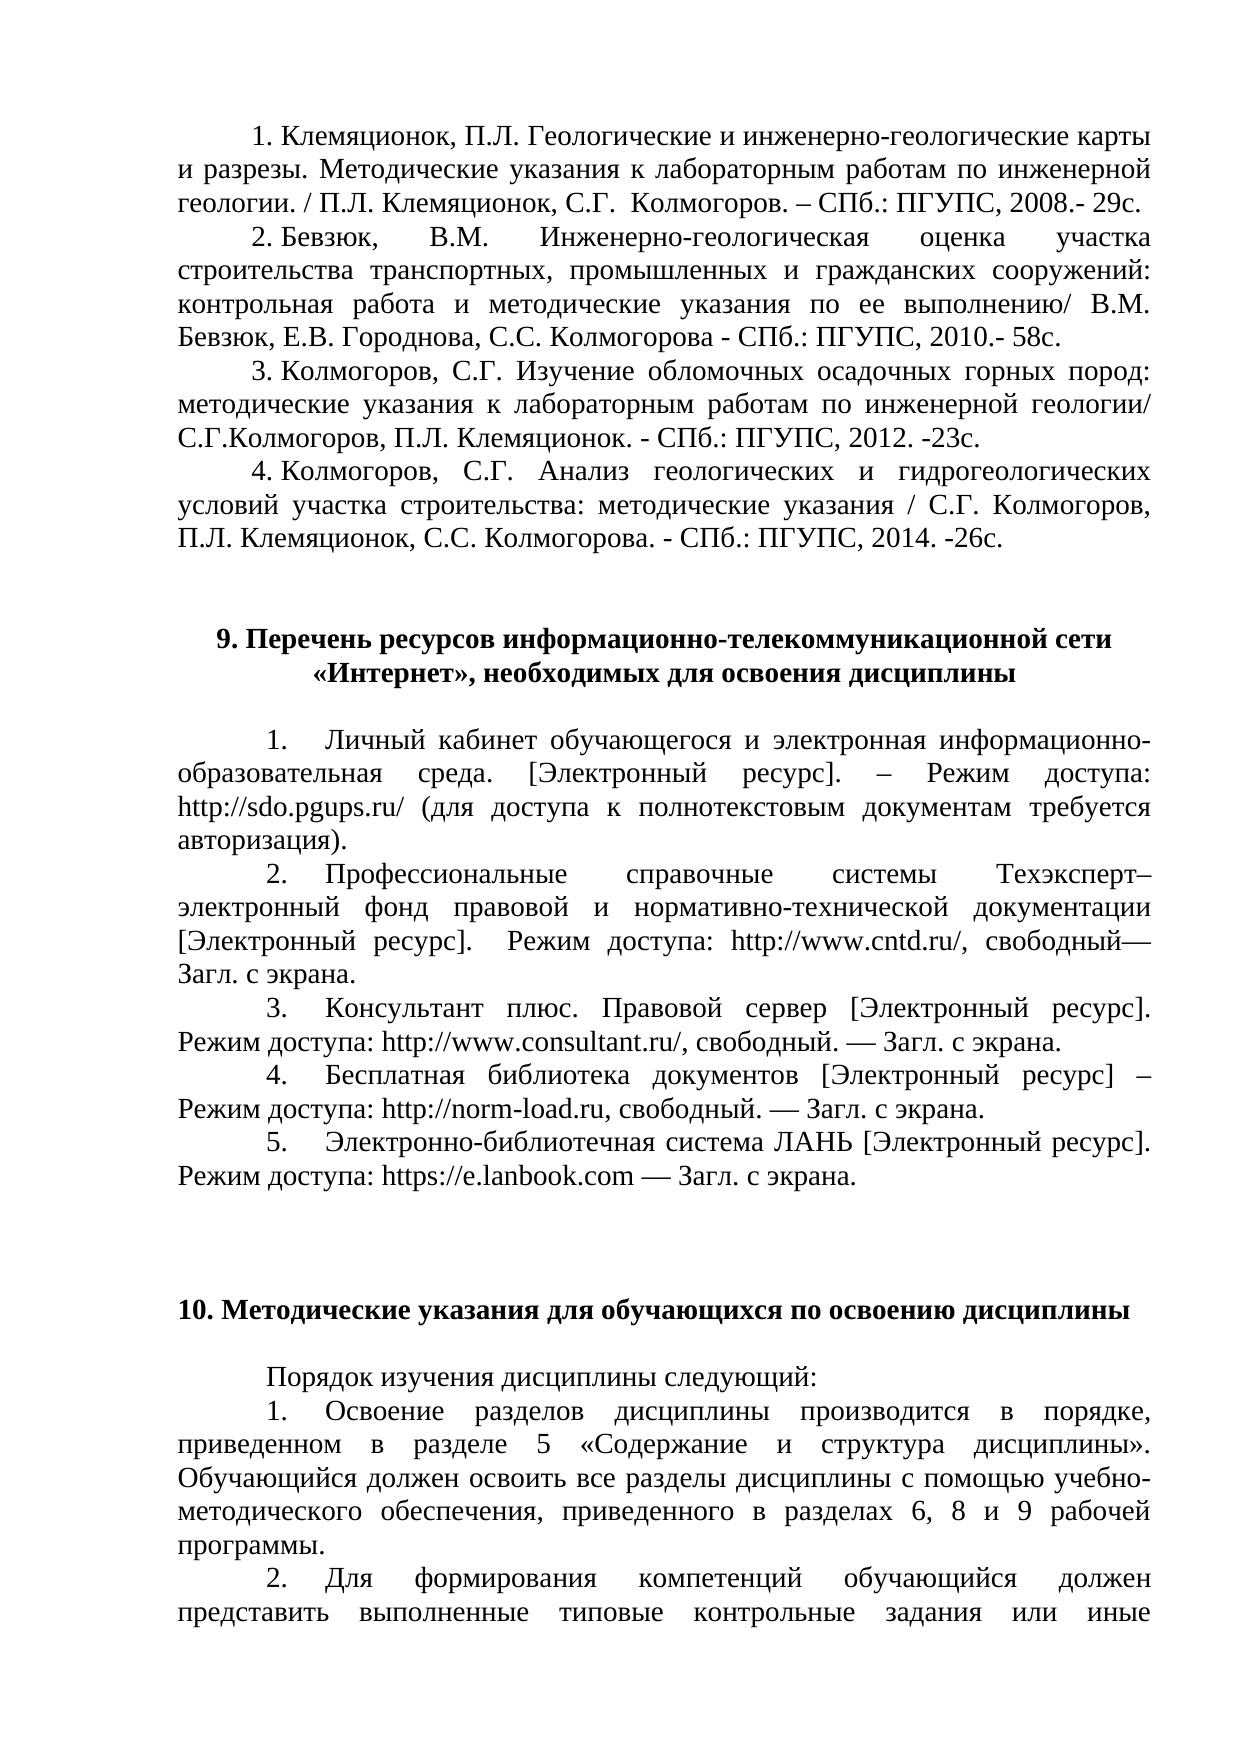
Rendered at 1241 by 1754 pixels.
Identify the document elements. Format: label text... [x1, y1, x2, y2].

list Личный кабинет обучающегося и электронная информационно-образовательная среда. [Электронный ресурс]. – Режим доступа: http://sdo.pgups.ru/ (для доступа к полнотекстовым документам требуется авторизация). [177, 722, 1152, 856]
text 10. Методические указания для обучающихся по освоению дисциплины [177, 1292, 1152, 1326]
list Освоение разделов дисциплины производится в порядке, приведенном в разделе 5 «Содержание и структура дисциплины». Обучающийся должен освоить все разделы дисциплины с помощью учебно-методического обеспечения, приведенного в разделах 6, 8 и 9 рабочей программы. [177, 1393, 1152, 1560]
text 9. Перечень ресурсов информационно-телекоммуникационной сети «Интернет», необходимых для освоения дисциплины [177, 621, 1152, 688]
list Колмогоров, С.Г. Анализ геологических и гидрогеологических условий участка строительства: методические указания / С.Г. Колмогоров, П.Л. Клемяционок, С.С. Колмогорова. - СПб.: ПГУПС, 2014. -26с. [177, 453, 1152, 554]
list Клемяционок, П.Л. Геологические и инженерно-геологические карты и разрезы. Методические указания к лабораторным работам по инженерной геологии. / П.Л. Клемяционок, С.Г. Колмогоров. – СПб.: ПГУПС, 2008.- 29с. [177, 118, 1152, 219]
text Порядок изучения дисциплины следующий: [177, 1359, 1152, 1393]
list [177, 1560, 1152, 1627]
list Бесплатная библиотека документов [Электронный ресурс] – Режим доступа: http://norm-load.ru, свободный. — Загл. с экрана. [177, 1057, 1152, 1124]
list Электронно-библиотечная система ЛАНЬ [Электронный ресурс]. Режим доступа: https://e.lanbook.com — Загл. с экрана. [177, 1124, 1152, 1191]
list Бевзюк, В.М. Инженерно-геологическая оценка участка строительства транспортных, промышленных и гражданских сооружений: контрольная работа и методические указания по ее выполнению/ В.М. Бевзюк, Е.В. Городнова, С.С. Колмогорова - СПб.: ПГУПС, 2010.- 58с. [177, 219, 1152, 353]
list Консультант плюс. Правовой сервер [Электронный ресурс]. Режим доступа: http://www.consultant.ru/, свободный. — Загл. с экрана. [177, 990, 1152, 1057]
list Профессиональные справочные системы Техэксперт–электронный фонд правовой и нормативно-технической документации [Электронный ресурс]. Режим доступа: http://www.cntd.ru/, свободный— Загл. с экрана. [177, 856, 1152, 990]
list Колмогоров, С.Г. Изучение обломочных осадочных горных пород: методические указания к лабораторным работам по инженерной геологии/ С.Г.Колмогоров, П.Л. Клемяционок. - СПб.: ПГУПС, 2012. -23с. [177, 353, 1152, 453]
